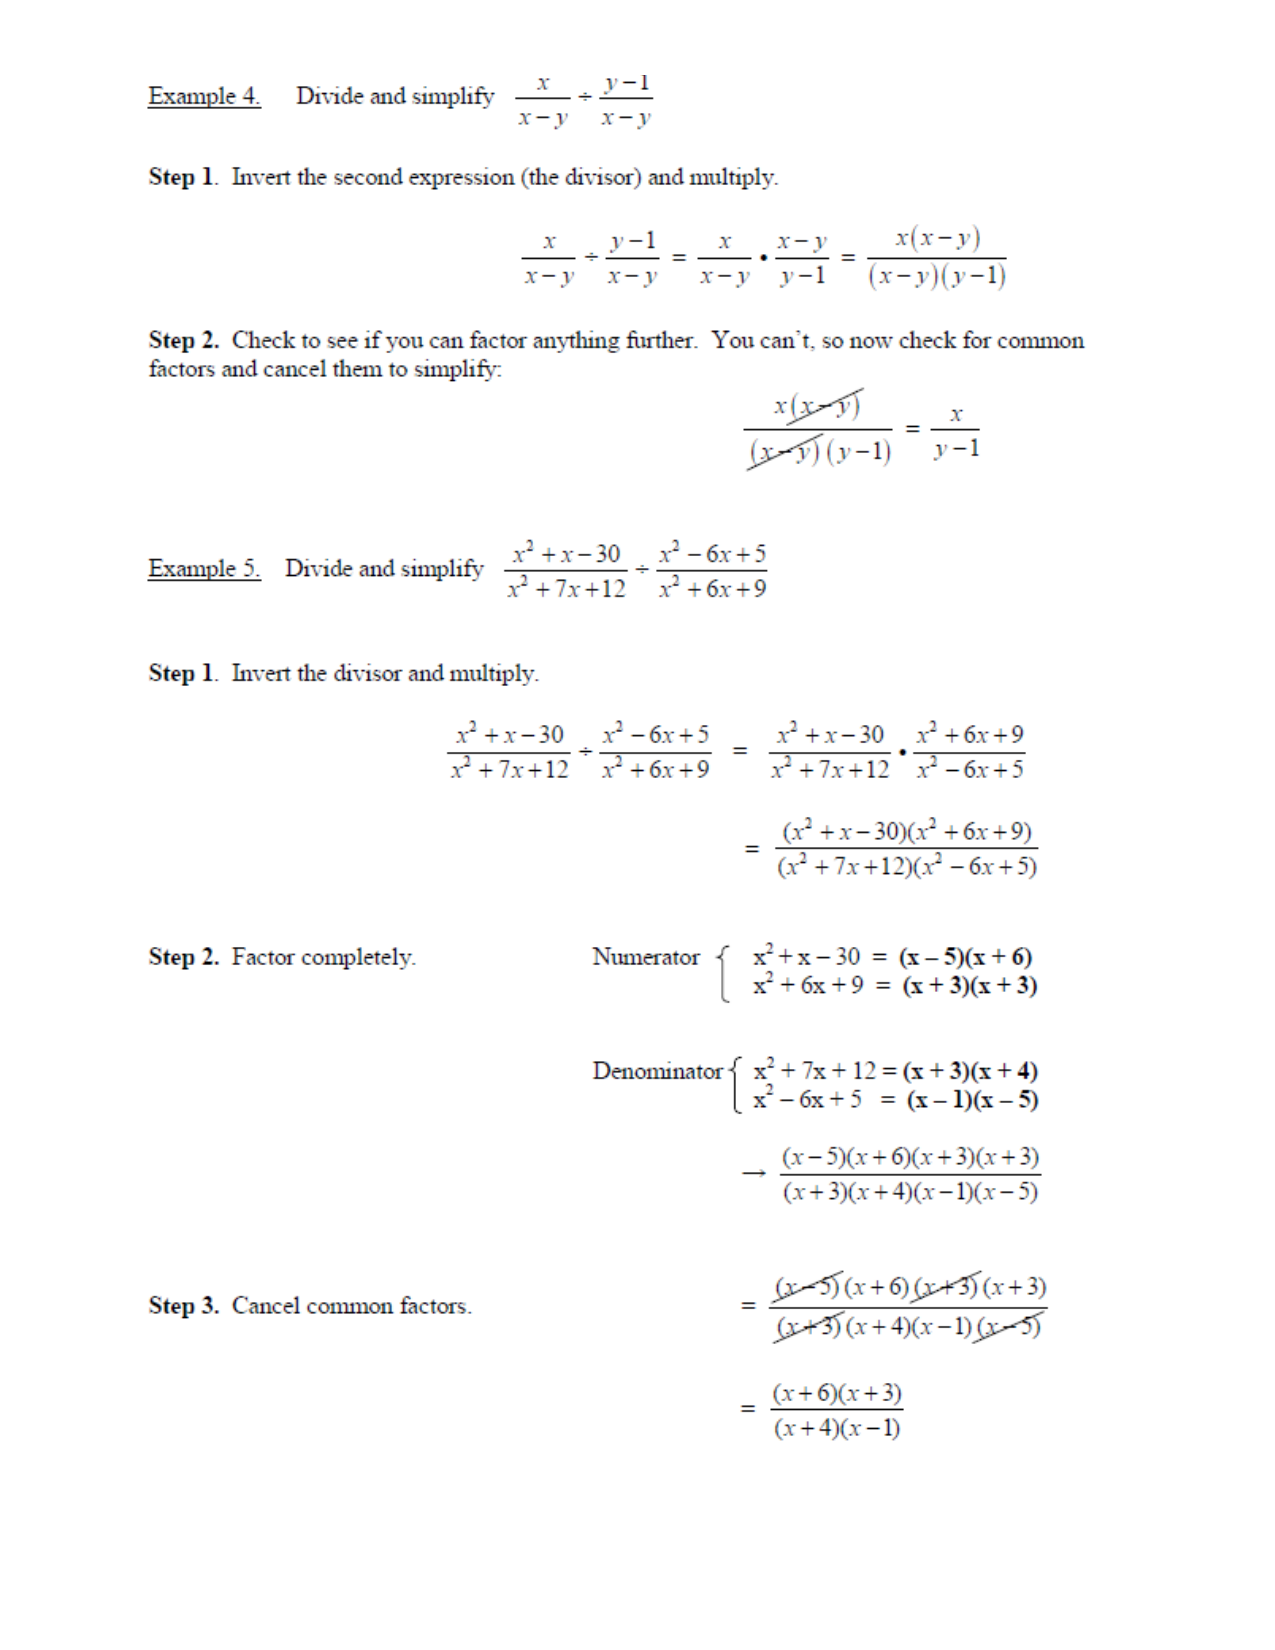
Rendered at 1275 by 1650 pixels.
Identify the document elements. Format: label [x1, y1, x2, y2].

picture [143, 75, 1091, 1447]
